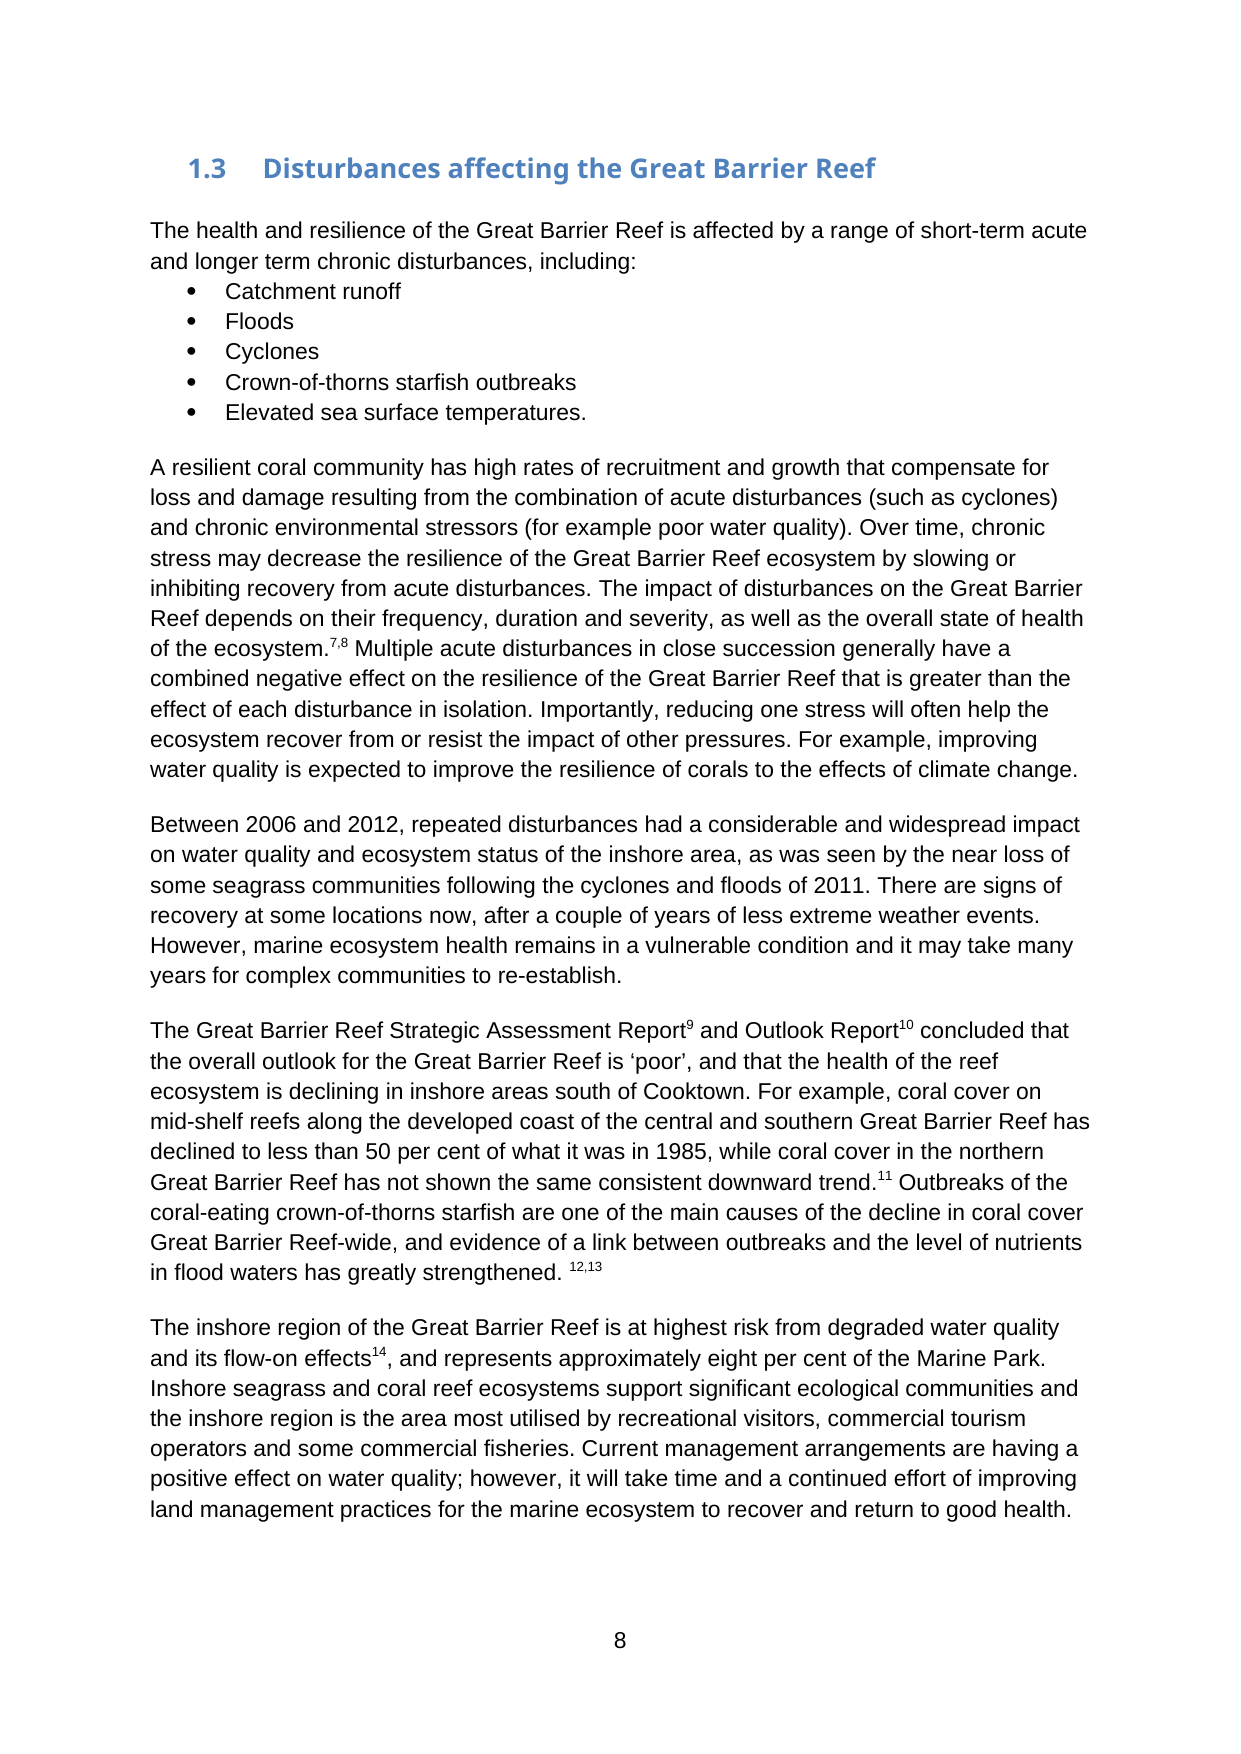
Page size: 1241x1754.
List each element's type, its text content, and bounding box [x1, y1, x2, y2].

text Between 2006 and 2012, repeated disturbances had a considerable and widespread impact on water quality and ecosystem status of the inshore area, as was seen by the near loss of some seagrass communities following the cyclones and floods of 2011. There are signs of recovery at some locations now, after a couple of years of less extreme weather events. However, marine ecosystem health remains in a vulnerable condition and it may take many years for complex communities to re-establish. [150, 811, 1090, 988]
text The Great Barrier Reef Strategic Assessment Report9 and Outlook Report10 concluded that the overall outlook for the Great Barrier Reef is ‘poor’, and that the health of the reef ecosystem is declining in inshore areas south of Cooktown. For example, coral cover on mid-shelf reefs along the developed coast of the central and southern Great Barrier Reef has declined to less than 50 per cent of what it was in 1985, while coral cover in the northern Great Barrier Reef has not shown the same consistent downward trend.11 Outbreaks of the coral-eating crown-of-thorns starfish are one of the main causes of the decline in coral cover Great Barrier Reef-wide, and evidence of a link between outbreaks and the level of nutrients in flood waters has greatly strengthened. 12,13 [150, 1017, 1090, 1285]
list Floods [187, 308, 1090, 334]
subtitle Disturbances affecting the Great Barrier Reef [187, 150, 1090, 187]
text The inshore region of the Great Barrier Reef is at highest risk from degraded water quality and its flow-on effects14, and represents approximately eight per cent of the Marine Park. Inshore seagrass and coral reef ecosystems support significant ecological communities and the inshore region is the area most utilised by recreational visitors, commercial tourism operators and some commercial fisheries. Current management arrangements are having a positive effect on water quality; however, it will take time and a continued effort of improving land management practices for the marine ecosystem to recover and return to good health. [150, 1314, 1090, 1522]
text The health and resilience of the Great Barrier Reef is affected by a range of short-term acute and longer term chronic disturbances, including: [150, 217, 1090, 274]
list Crown-of-thorns starfish outbreaks [187, 368, 1090, 395]
list Catchment runoff [187, 278, 1090, 304]
list Cyclones [187, 338, 1090, 364]
list Elevated sea surface temperatures. [187, 399, 1090, 425]
text A resilient coral community has high rates of recruitment and growth that compensate for loss and damage resulting from the combination of acute disturbances (such as cyclones) and chronic environmental stressors (for example poor water quality). Over time, chronic stress may decrease the resilience of the Great Barrier Reef ecosystem by slowing or inhibiting recovery from acute disturbances. The impact of disturbances on the Great Barrier Reef depends on their frequency, duration and severity, as well as the overall state of health of the ecosystem.7,8 Multiple acute disturbances in close succession generally have a combined negative effect on the resilience of the Great Barrier Reef that is greater than the effect of each disturbance in isolation. Importantly, reducing one stress will often help the ecosystem recover from or resist the impact of other pressures. For example, improving water quality is expected to improve the resilience of corals to the effects of climate change. [150, 454, 1090, 782]
